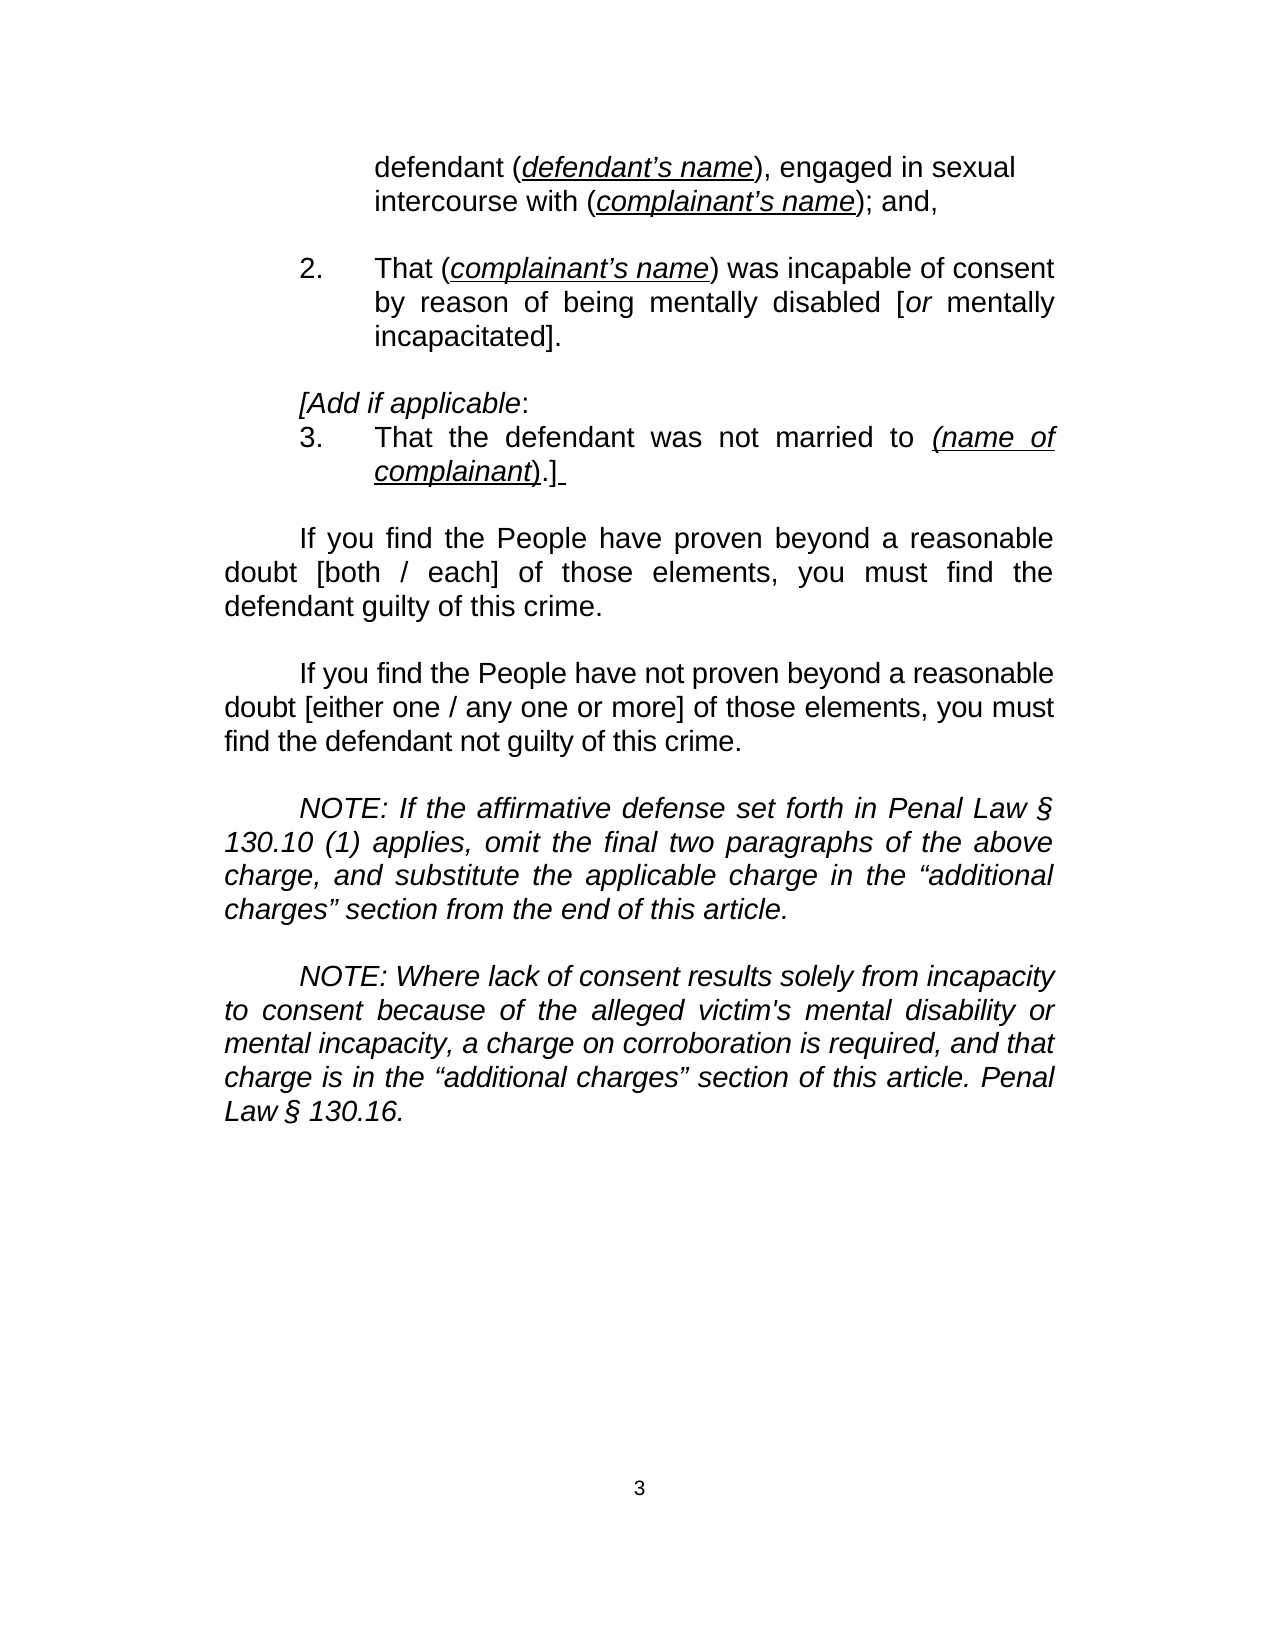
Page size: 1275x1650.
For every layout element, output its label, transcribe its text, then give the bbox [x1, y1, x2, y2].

text If you find the People have proven beyond a reasonable doubt [both / each] of those elements, you must find the defendant guilty of this crime. [224, 522, 1055, 623]
text 3 [224, 1476, 1055, 1500]
list That the defendant was not married to (name of complainant).] [299, 421, 1055, 488]
text [Add if applicable: [299, 387, 1055, 421]
list That (complainant’s name) was incapable of consent by reason of being mentally disabled [or mentally incapacitated]. [299, 252, 1055, 353]
text defendant (defendant’s name), engaged in sexual intercourse with (complainant’s name); and, [374, 151, 1055, 218]
text NOTE: If the affirmative defense set forth in Penal Law § 130.10 (1) applies, omit the final two paragraphs of the above charge, and substitute the applicable charge in the “additional charges” section from the end of this article. [224, 792, 1055, 926]
text NOTE: Where lack of consent results solely from incapacity to consent because of the alleged victim's mental disability or mental incapacity, a charge on corroboration is required, and that charge is in the “additional charges” section of this article. Penal Law § 130.16. [224, 959, 1055, 1128]
text If you find the People have not proven beyond a reasonable doubt [either one / any one or more] of those elements, you must find the defendant not guilty of this crime. [224, 657, 1055, 758]
